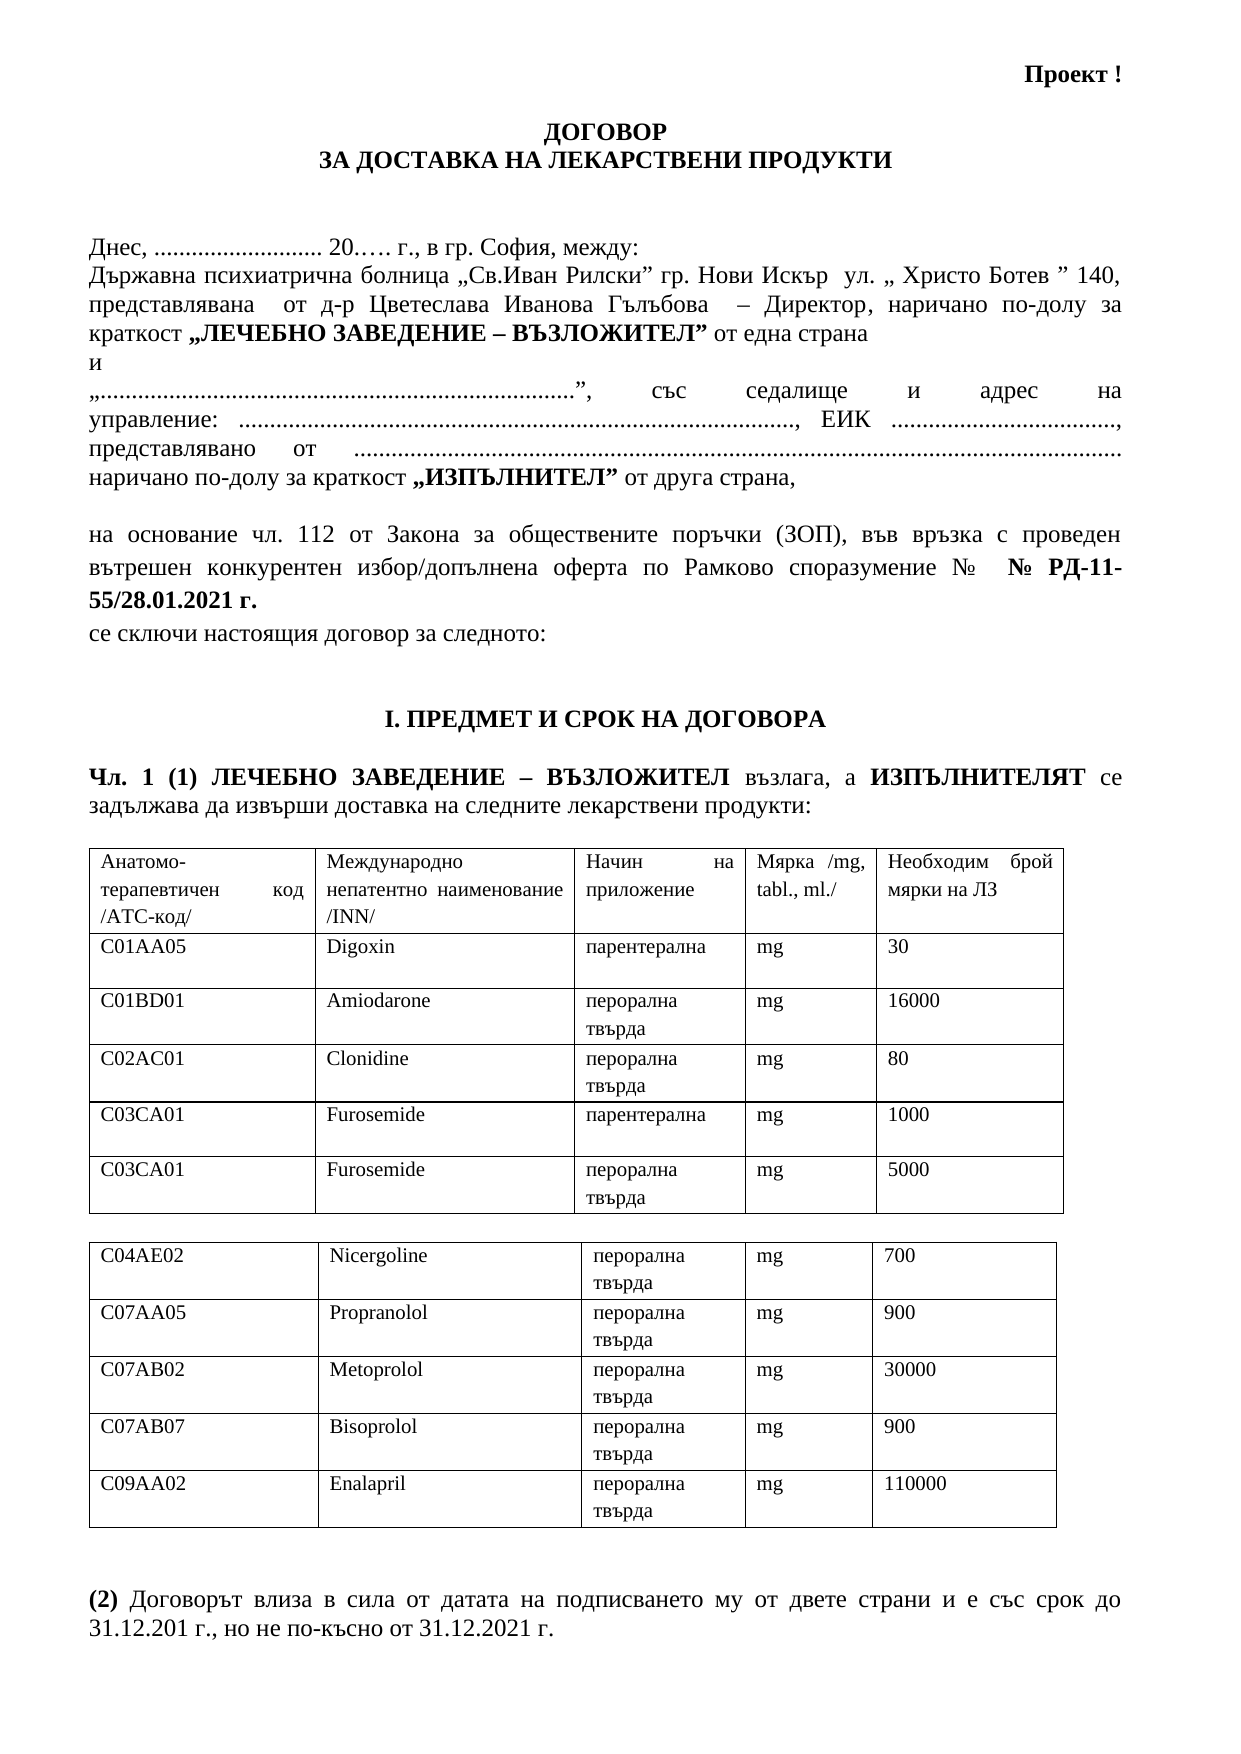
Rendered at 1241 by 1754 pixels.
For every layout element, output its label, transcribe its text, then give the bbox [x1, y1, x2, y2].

table_cell Clonidine [316, 1045, 574, 1101]
text „............................................................................”, със седалище и адрес на управление: ........................................................................................., ЕИК ...................................., представлявано от ........................................................................................................................... наричано по-долу за краткост „ИЗПЪЛНИТЕЛ” от друга страна, [89, 375, 1122, 490]
table_header Начин на приложение [575, 849, 745, 933]
table_cell mg [746, 1471, 872, 1527]
table_cell 80 [877, 1045, 1063, 1101]
table_header Мярка /mg, tabl., ml./ [746, 849, 876, 933]
table_cell 900 [873, 1414, 1056, 1469]
table_header 700 [873, 1243, 1056, 1299]
text Проект ! [89, 59, 1122, 88]
table_cell Furosemide [316, 1103, 574, 1156]
table_header перорална твърда [582, 1243, 745, 1299]
table_cell mg [746, 1414, 872, 1469]
table_cell перорална твърда [575, 1045, 745, 1101]
table_cell C03CA01 [90, 1157, 315, 1213]
table_cell 30 [877, 934, 1063, 987]
table_cell Digoxin [316, 934, 574, 987]
table_cell перорална твърда [582, 1471, 745, 1527]
text на основание чл. 112 от Закона за обществените поръчки (ЗОП), във връзка с проведен вътрешен конкурентен избор/допълнена оферта по Рамково споразумение № № РД-11-55/28.01.2021 г. [89, 519, 1122, 614]
table_cell mg [746, 1300, 872, 1356]
table_cell парентерална [575, 1103, 745, 1156]
text ЗА ДОСТАВКА НА ЛЕКАРСТВЕНИ ПРОДУКТИ [89, 145, 1122, 174]
table_cell mg [746, 1045, 876, 1101]
table_cell C01BD01 [90, 989, 315, 1044]
table_cell C09AA02 [90, 1471, 318, 1527]
table_cell 110000 [873, 1471, 1056, 1527]
table_cell C03CA01 [90, 1103, 315, 1156]
table_cell перорална твърда [582, 1414, 745, 1469]
table_cell mg [746, 934, 876, 987]
text ДОГОВОР [89, 117, 1122, 145]
table_cell mg [746, 1157, 876, 1213]
table_cell перорална твърда [582, 1357, 745, 1413]
table_cell Furosemide [316, 1157, 574, 1213]
table_cell mg [746, 1357, 872, 1413]
text Днес, ........................... 20.…. г., в гр. София, между: [89, 232, 1122, 260]
text Държавна психиатрична болница „Св.Иван Рилски” гр. Нови Искър ул. „ Христо Ботев ” 140, представлявана от д-р Цветеслава Иванова Гълъбова – Директор, наричано по-долу за краткост „ЛЕЧЕБНО ЗАВЕДЕНИЕ – ВЪЗЛОЖИТЕЛ” от една страна [89, 260, 1122, 347]
table_cell 900 [873, 1300, 1056, 1356]
table_cell 16000 [877, 989, 1063, 1044]
table_cell Enalapril [319, 1471, 581, 1527]
text Чл. 1 (1) ЛЕЧЕБНО ЗАВЕДЕНИЕ – ВЪЗЛОЖИТЕЛ възлага, а ИЗПЪЛНИТЕЛЯТ се задължава да извърши доставка на следните лекарствени продукти: [89, 762, 1122, 819]
table_cell Bisoprolol [319, 1414, 581, 1469]
table_cell 30000 [873, 1357, 1056, 1413]
table_header Необходим брой мярки на ЛЗ [877, 849, 1063, 933]
text се сключи настоящия договор за следното: [89, 618, 1122, 647]
text I. ПРЕДМЕТ И СРОК НА ДОГОВОРА [89, 704, 1122, 733]
table_cell C02AC01 [90, 1045, 315, 1101]
table_cell Amiodarone [316, 989, 574, 1044]
table_cell C07AA05 [90, 1300, 318, 1356]
table_cell C01AA05 [90, 934, 315, 987]
table_cell Metoprolol [319, 1357, 581, 1413]
text и [89, 347, 1122, 375]
table_cell C07AB02 [90, 1357, 318, 1413]
table_cell перорална твърда [582, 1300, 745, 1356]
text (2) Договорът влиза в сила от датата на подписването му от двете страни и е със срок до 31.12.201 г., но не по-късно от 31.12.2021 г. [89, 1584, 1122, 1641]
table_cell 1000 [877, 1103, 1063, 1156]
table_header mg [746, 1243, 872, 1299]
table_cell mg [746, 989, 876, 1044]
table_header Международно непатентно наименование /INN/ [316, 849, 574, 933]
table_cell Propranolol [319, 1300, 581, 1356]
table_cell mg [746, 1103, 876, 1156]
table_cell парентерална [575, 934, 745, 987]
table_cell 5000 [877, 1157, 1063, 1213]
table_header Анатомо-терапевтичен код /АТС-код/ [90, 849, 315, 933]
table_cell C07AB07 [90, 1414, 318, 1469]
table_cell перорална твърда [575, 1157, 745, 1213]
table_header Nicergoline [319, 1243, 581, 1299]
table_header C04AE02 [90, 1243, 318, 1299]
table_cell перорална твърда [575, 989, 745, 1044]
